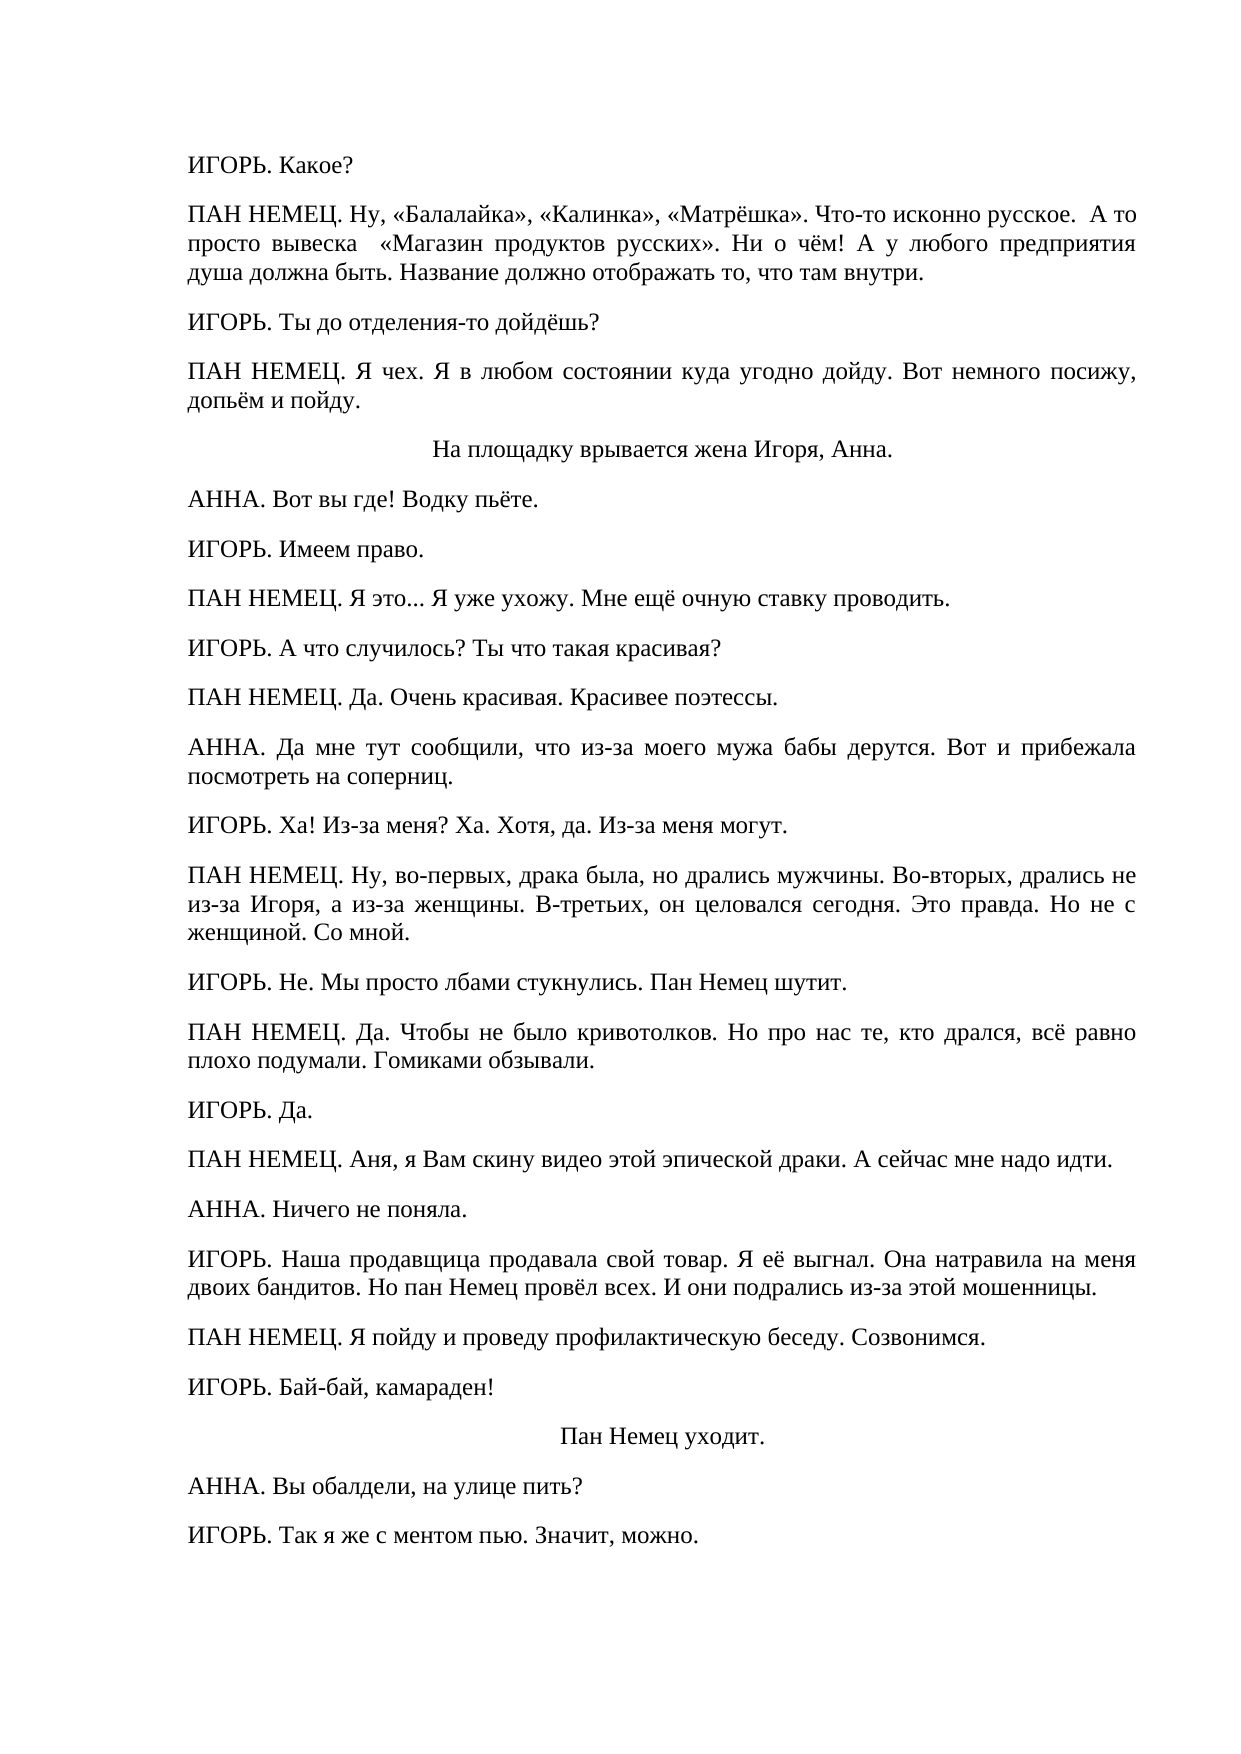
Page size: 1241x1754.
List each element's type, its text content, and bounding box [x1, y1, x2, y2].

text АННА. Вы обалдели, на улице пить? [187, 1471, 1138, 1499]
text ИГОРЬ. Бай-бай, камараден! [187, 1372, 1138, 1400]
text АННА. Вот вы где! Водку пьёте. [187, 484, 1138, 513]
text ИГОРЬ. Так я же с ментом пью. Значит, можно. [187, 1520, 1138, 1549]
text АННА. Ничего не поняла. [187, 1194, 1138, 1223]
text Пан Немец уходит. [187, 1421, 1138, 1450]
text ПАН НЕМЕЦ. Да. Очень красивая. Красивее поэтессы. [187, 682, 1138, 711]
text АННА. Да мне тут сообщили, что из-за моего мужа бабы дерутся. Вот и прибежала посмотреть на соперниц. [187, 732, 1138, 789]
text ИГОРЬ. Имеем право. [187, 534, 1138, 562]
text ПАН НЕМЕЦ. Ну, во-первых, драка была, но дрались мужчины. Во-вторых, дрались не из-за Игоря, а из-за женщины. В-третьих, он целовался сегодня. Это правда. Но не с женщиной. Со мной. [187, 860, 1138, 946]
text На площадку врывается жена Игоря, Анна. [187, 434, 1138, 463]
text ИГОРЬ. Наша продавщица продавала свой товар. Я её выгнал. Она натравила на меня двоих бандитов. Но пан Немец провёл всех. И они подрались из-за этой мошенницы. [187, 1244, 1138, 1301]
text ИГОРЬ. Ты до отделения-то дойдёшь? [187, 307, 1138, 335]
text ПАН НЕМЕЦ. Ну, «Балалайка», «Калинка», «Матрёшка». Что-то исконно русское. А то просто вывеска «Магазин продуктов русских». Ни о чём! А у любого предприятия душа должна быть. Название должно отображать то, что там внутри. [187, 199, 1138, 286]
text ИГОРЬ. Какое? [187, 150, 1138, 179]
text ПАН НЕМЕЦ. Да. Чтобы не было кривотолков. Но про нас те, кто дрался, всё равно плохо подумали. Гомиками обзывали. [187, 1017, 1138, 1074]
text ИГОРЬ. Да. [187, 1095, 1138, 1124]
text ИГОРЬ. А что случилось? Ты что такая красивая? [187, 633, 1138, 662]
text ПАН НЕМЕЦ. Я пойду и проведу профилактическую беседу. Созвонимся. [187, 1322, 1138, 1351]
text ИГОРЬ. Не. Мы просто лбами стукнулись. Пан Немец шутит. [187, 967, 1138, 996]
text ИГОРЬ. Ха! Из-за меня? Ха. Хотя, да. Из-за меня могут. [187, 810, 1138, 839]
text ПАН НЕМЕЦ. Я это... Я уже ухожу. Мне ещё очную ставку проводить. [187, 583, 1138, 612]
text ПАН НЕМЕЦ. Аня, я Вам скину видео этой эпической драки. А сейчас мне надо идти. [187, 1144, 1138, 1173]
text ПАН НЕМЕЦ. Я чех. Я в любом состоянии куда угодно дойду. Вот немного посижу, допьём и пойду. [187, 356, 1138, 414]
